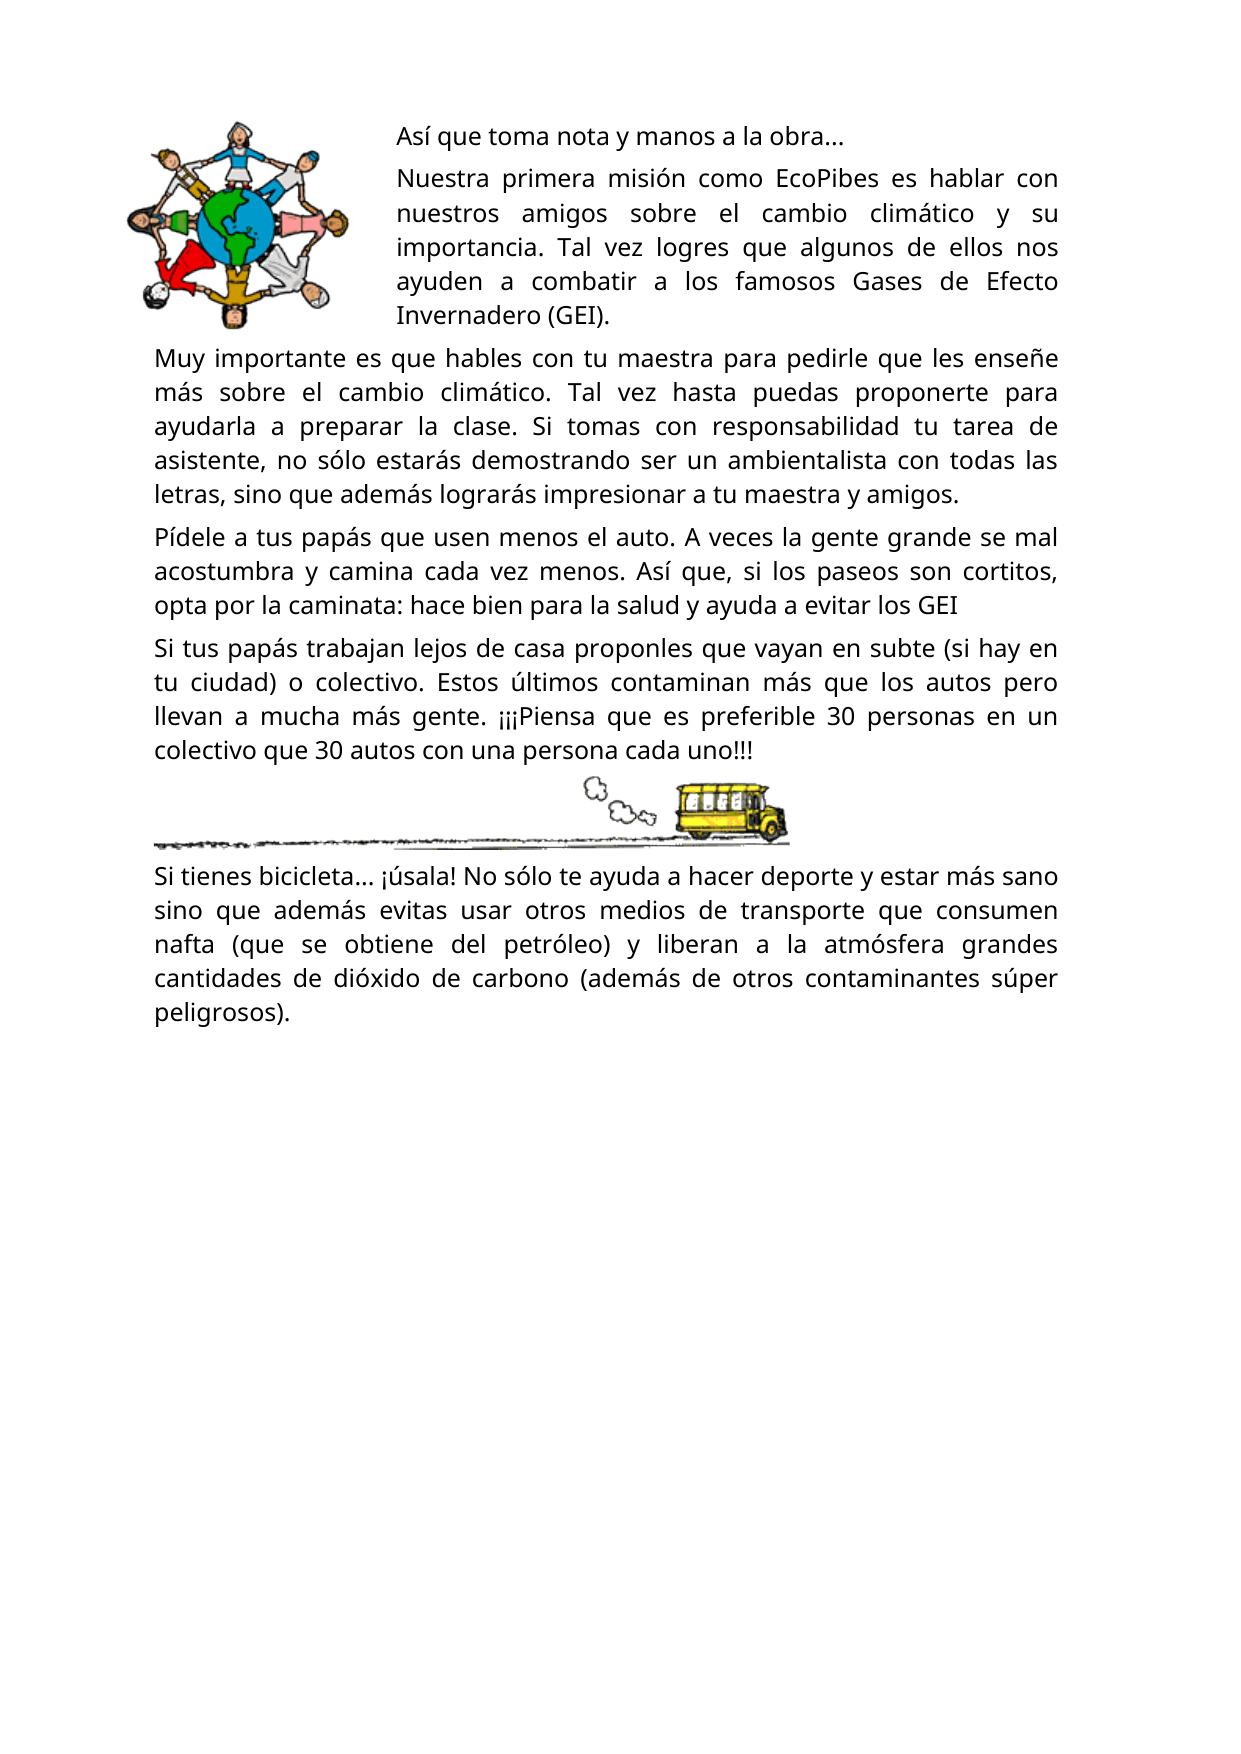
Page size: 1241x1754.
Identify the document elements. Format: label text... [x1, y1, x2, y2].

text Nuestra primera misión como EcoPibes es hablar con nuestros amigos sobre el cambio climático y su importancia. Tal vez logres que algunos de ellos nos ayuden a combatir a los famosos Gases de Efecto Invernadero (GEI). [353, 161, 1059, 331]
text Si tus papás trabajan lejos de casa proponles que vayan en subte (si hay en tu ciudad) o colectivo. Estos últimos contaminan más que los autos pero llevan a mucha más gente. ¡¡¡Piensa que es preferible 30 personas en un colectivo que 30 autos con una persona cada uno!!! [154, 631, 1059, 767]
text Muy importante es que hables con tu maestra para pedirle que les enseñe más sobre el cambio climático. Tal vez hasta puedas proponerte para ayudarla a preparar la clase. Si tomas con responsabilidad tu tarea de asistente, no sólo estarás demostrando ser un ambientalista con todas las letras, sino que además lograrás impresionar a tu maestra y amigos. [154, 340, 1059, 511]
text Pídele a tus papás que usen menos el auto. A veces la gente grande se mal acostumbra y camina cada vez menos. Así que, si los paseos son cortitos, opta por la caminata: hace bien para la salud y ayuda a evitar los GEI [154, 520, 1059, 622]
text Si tienes bicicleta... ¡úsala! No sólo te ayuda a hacer deporte y estar más sano sino que además evitas usar otros medios de transporte que consumen nafta (que se obtiene del petróleo) y liberan a la atmósfera grandes cantidades de dióxido de carbono (además de otros contaminantes súper peligrosos). [154, 858, 1059, 1028]
text Así que toma nota y manos a la obra... [353, 118, 1059, 152]
picture [153, 776, 790, 850]
picture [118, 118, 353, 336]
